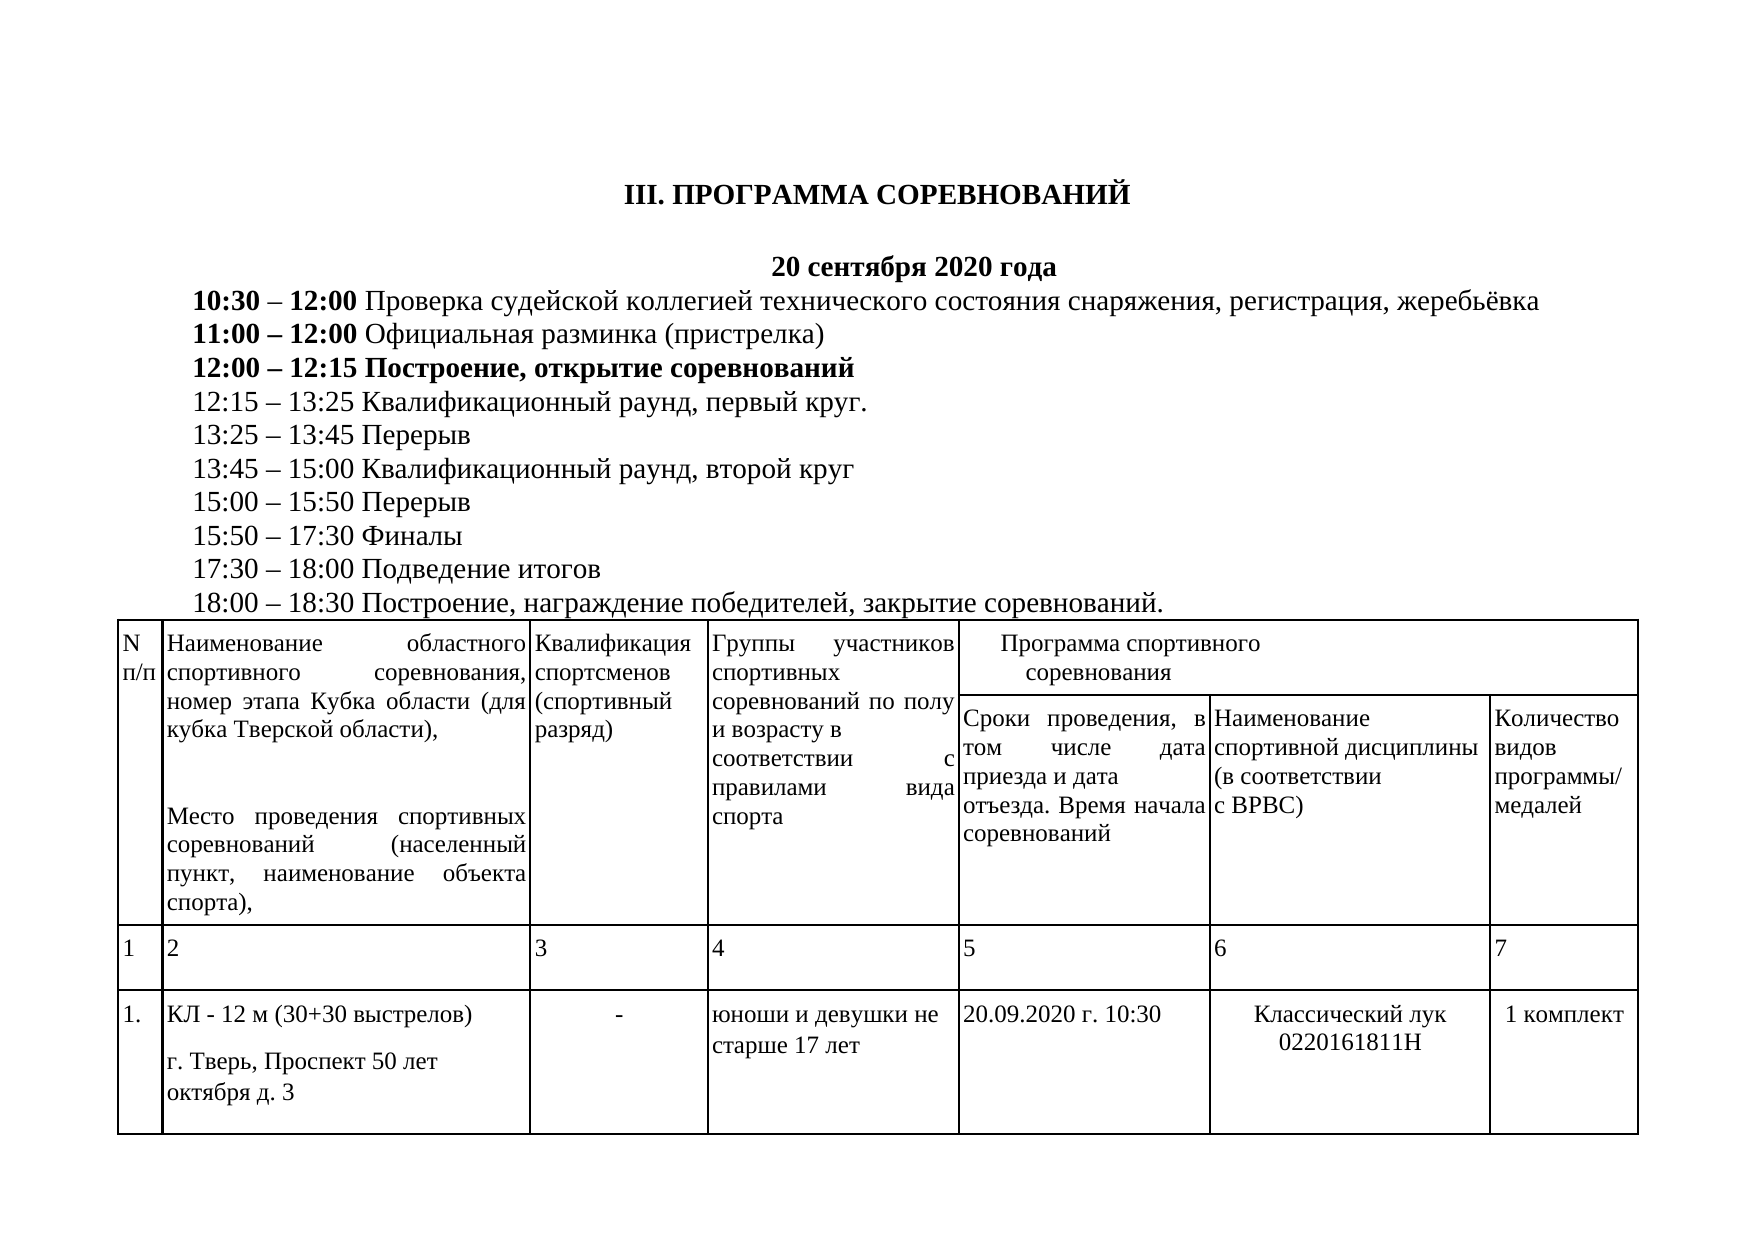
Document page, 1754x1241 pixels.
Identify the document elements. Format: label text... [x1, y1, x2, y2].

text 11:00 – 12:00 Официальная разминка (пристрелка) [118, 317, 1636, 350]
table_cell 2 [164, 926, 529, 989]
table_header Наименование областного спортивного соревнования, номер этапа Кубка области (для кубка Тверской области), Место проведения спортивных соревнований (населенный пункт, наименование объекта спорта), [164, 621, 529, 924]
text 18:00 – 18:30 Построение, награждение победителей, закрытие соревнований. [192, 585, 1636, 618]
text 17:30 – 18:00 Подведение итогов [118, 551, 1636, 585]
table_header Программа спортивного соревнования [960, 621, 1637, 694]
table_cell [1211, 991, 1489, 1133]
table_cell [164, 991, 529, 1133]
table_cell Сроки проведения, в том числе дата приезда и дата отъезда. Время начала соревнований [960, 696, 1209, 924]
table_cell - [531, 991, 707, 1133]
table_cell 1 комплект [1491, 991, 1637, 1133]
text 13:45 – 15:00 Квалификационный раунд, второй круг [118, 451, 1636, 484]
table_cell 7 [1491, 926, 1637, 989]
table_header N п/п [119, 621, 161, 924]
table_cell 1. [119, 991, 161, 1133]
text 20 сентября 2020 года [118, 249, 1636, 283]
text 15:00 – 15:50 Перерыв [118, 484, 1636, 518]
table_cell 4 [709, 926, 958, 989]
table_cell Наименование спортивной дисциплины (в соответствии с ВРВС) [1211, 696, 1489, 924]
table_cell Количество видов программы/медалей [1491, 696, 1637, 924]
text 12:00 – 12:15 Построение, открытие соревнований [118, 350, 1636, 384]
text 15:50 – 17:30 Финалы [118, 518, 1636, 551]
text III. ПРОГРАММА СОРЕВНОВАНИЙ [118, 177, 1636, 211]
table_cell 1 [119, 926, 161, 989]
table_cell 20.09.2020 г. 10:30 [960, 991, 1209, 1133]
table_header Группы участников спортивных соревнований по полу и возрасту в соответствии с правилами вида спорта [709, 621, 958, 924]
text 12:15 – 13:25 Квалификационный раунд, первый круг. [118, 384, 1636, 417]
table_cell 5 [960, 926, 1209, 989]
text 10:30 – 12:00 Проверка судейской коллегией технического состояния снаряжения, регистрация, жеребьёвка [192, 283, 1636, 317]
table_header Квалификация спортсменов (спортивный разряд) [531, 621, 707, 924]
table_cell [709, 991, 958, 1133]
table_cell 6 [1211, 926, 1489, 989]
table_cell 3 [531, 926, 707, 989]
text 13:25 – 13:45 Перерыв [118, 417, 1636, 451]
